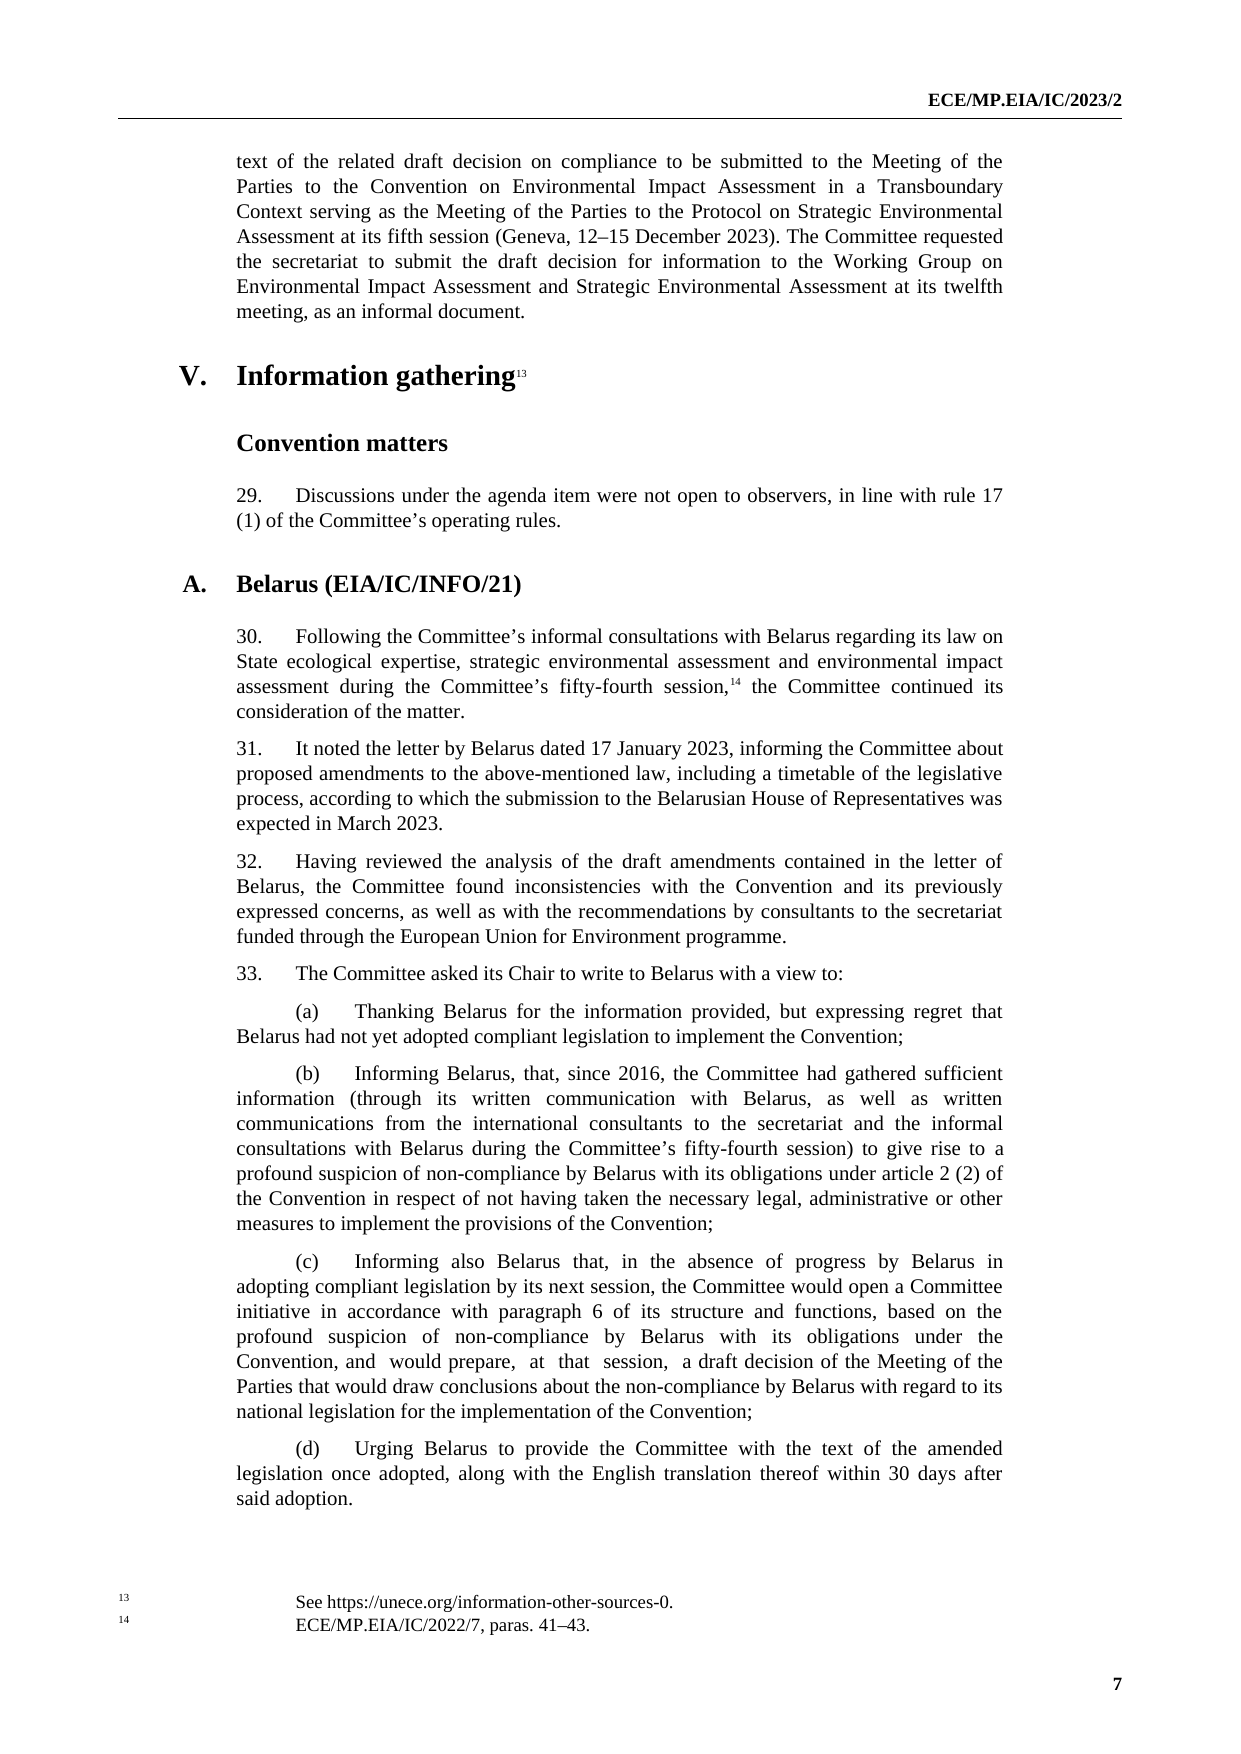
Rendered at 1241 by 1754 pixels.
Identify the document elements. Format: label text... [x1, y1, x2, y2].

text 31. It noted the letter by Belarus dated 17 January 2023, informing the Committee about proposed amendments to the above-mentioned law, including a timetable of the legislative process, according to which the submission to the Belarusian House of Representatives was expected in March 2023. [236, 735, 1004, 835]
text (c) Informing also Belarus that, in the absence of progress by Belarus in adopting compliant legislation by its next session, the Committee would open a Committee initiative in accordance with paragraph 6 of its structure and functions, based on the profound suspicion of non-compliance by Belarus with its obligations under the Convention, and would prepare, at that session, a draft decision of the Meeting of the Parties that would draw conclusions about the non-compliance by Belarus with regard to its national legislation for the implementation of the Convention; [236, 1248, 1004, 1423]
text 32. Having reviewed the analysis of the draft amendments contained in the letter of Belarus, the Committee found inconsistencies with the Convention and its previously expressed concerns, as well as with the recommendations by consultants to the secretariat funded through the European Union for Environment programme. [236, 848, 1004, 948]
text (b) Informing Belarus, that, since 2016, the Committee had gathered sufficient information (through its written communication with Belarus, as well as written communications from the international consultants to the secretariat and the informal consultations with Belarus during the Committee’s fifty-fourth session) to give rise to a profound suspicion of non-compliance by Belarus with its obligations under article 2 (2) of the Convention in respect of not having taken the necessary legal, administrative or other measures to implement the provisions of the Convention; [236, 1060, 1004, 1235]
text (a) Thanking Belarus for the information provided, but expressing regret that Belarus had not yet adopted compliant legislation to implement the Convention; [236, 998, 1004, 1048]
text (d) Urging Belarus to provide the Committee with the text of the amended legislation once adopted, along with the English translation thereof within 30 days after said adoption. [236, 1435, 1004, 1510]
text 33. The Committee asked its Chair to write to Belarus with a view to: [236, 960, 1004, 985]
text 29. Discussions under the agenda item were not open to observers, in line with rule 17 (1) of the Committee’s operating rules. [236, 482, 1004, 532]
text A. Belarus (EIA/IC/INFO/21) [118, 569, 1004, 598]
text V. Information gathering [118, 360, 1004, 391]
text Convention matters [118, 429, 1004, 457]
text 30. Following the Committee’s informal consultations with Belarus regarding its law on State ecological expertise, strategic environmental assessment and environmental impact assessment during the Committee’s fifty-fourth session, the Committee continued its consideration of the matter. [236, 623, 1004, 723]
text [236, 148, 1004, 323]
